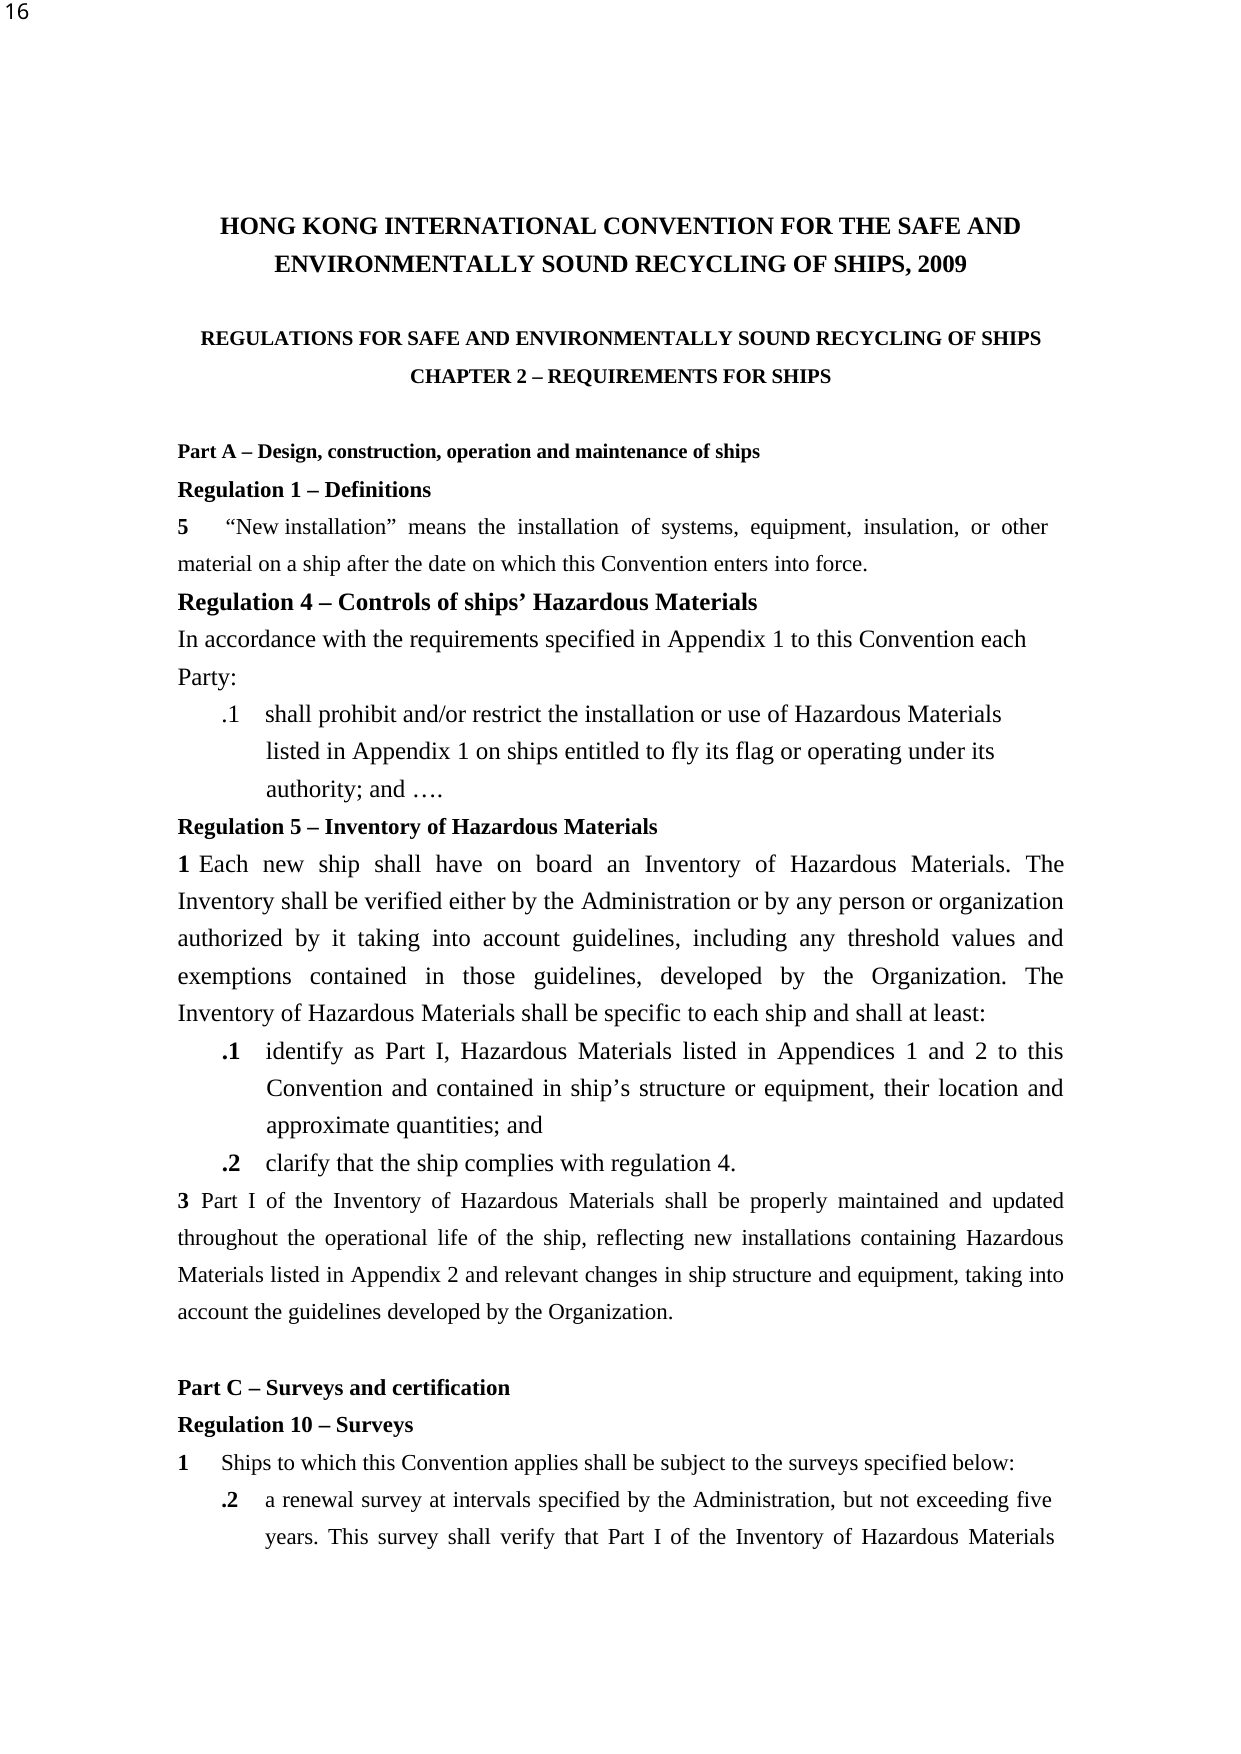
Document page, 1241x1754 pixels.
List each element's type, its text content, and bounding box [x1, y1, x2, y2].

list identify as Part I, Hazardous Materials listed in Appendices 1 and 2 to this Convention and contained in ship’s structure or equipment, their location and approximate quantities; and [222, 1036, 1064, 1139]
text Regulation 4 – Controls of ships’ Hazardous Materials [177, 587, 1076, 616]
text 1 Ships to which this Convention applies shall be subject to the surveys specified below: [177, 1448, 1076, 1475]
text REGULATIONS FOR SAFE AND ENVIRONMENTALLY SOUND RECYCLING OF SHIPS CHAPTER 2 – REQUIREMENTS FOR SHIPS [198, 326, 1043, 388]
list clarify that the ship complies with regulation 4. [222, 1148, 1076, 1177]
list a renewal survey at intervals specified by the Administration, but not exceeding five years. This survey shall verify that Part I of the Inventory of Hazardous Materials [221, 1486, 1064, 1549]
text HONG KONG INTERNATIONAL CONVENTION FOR THE SAFE AND ENVIRONMENTALLY SOUND RECYCLING OF SHIPS, 2009 [197, 211, 1044, 277]
text .1 shall prohibit and/or restrict the installation or use of Hazardous Materials listed in Appendix 1 on ships entitled to fly its flag or operating under its authority; and …. [221, 699, 1006, 802]
text 1 Each new ship shall have on board an Inventory of Hazardous Materials. The Inventory shall be verified either by the Administration or by any person or organization authorized by it taking into account guidelines, including any threshold values and exemptions contained in those guidelines, developed by the Organization. The Inventory of Hazardous Materials shall be specific to each ship and shall at least: [177, 849, 1064, 1027]
text In accordance with the requirements specified in Appendix 1 to this Convention each Party: [177, 624, 1064, 690]
text 5 “New installation” means the installation of systems, equipment, insulation, or other material on a ship after the date on which this Convention enters into force. [177, 513, 1064, 577]
text 3 Part I of the Inventory of Hazardous Materials shall be properly maintained and updated throughout the operational life of the ship, reflecting new installations containing Hazardous Materials listed in Appendix 2 and relevant changes in ship structure and equipment, taking into account the guidelines developed by the Organization. [177, 1187, 1064, 1324]
text Part A – Design, construction, operation and maintenance of ships [177, 439, 1076, 463]
text Part C – Surveys and certification Regulation 10 – Surveys [177, 1373, 613, 1437]
text Regulation 1 – Definitions [177, 476, 1076, 502]
text Regulation 5 – Inventory of Hazardous Materials [177, 813, 1076, 839]
